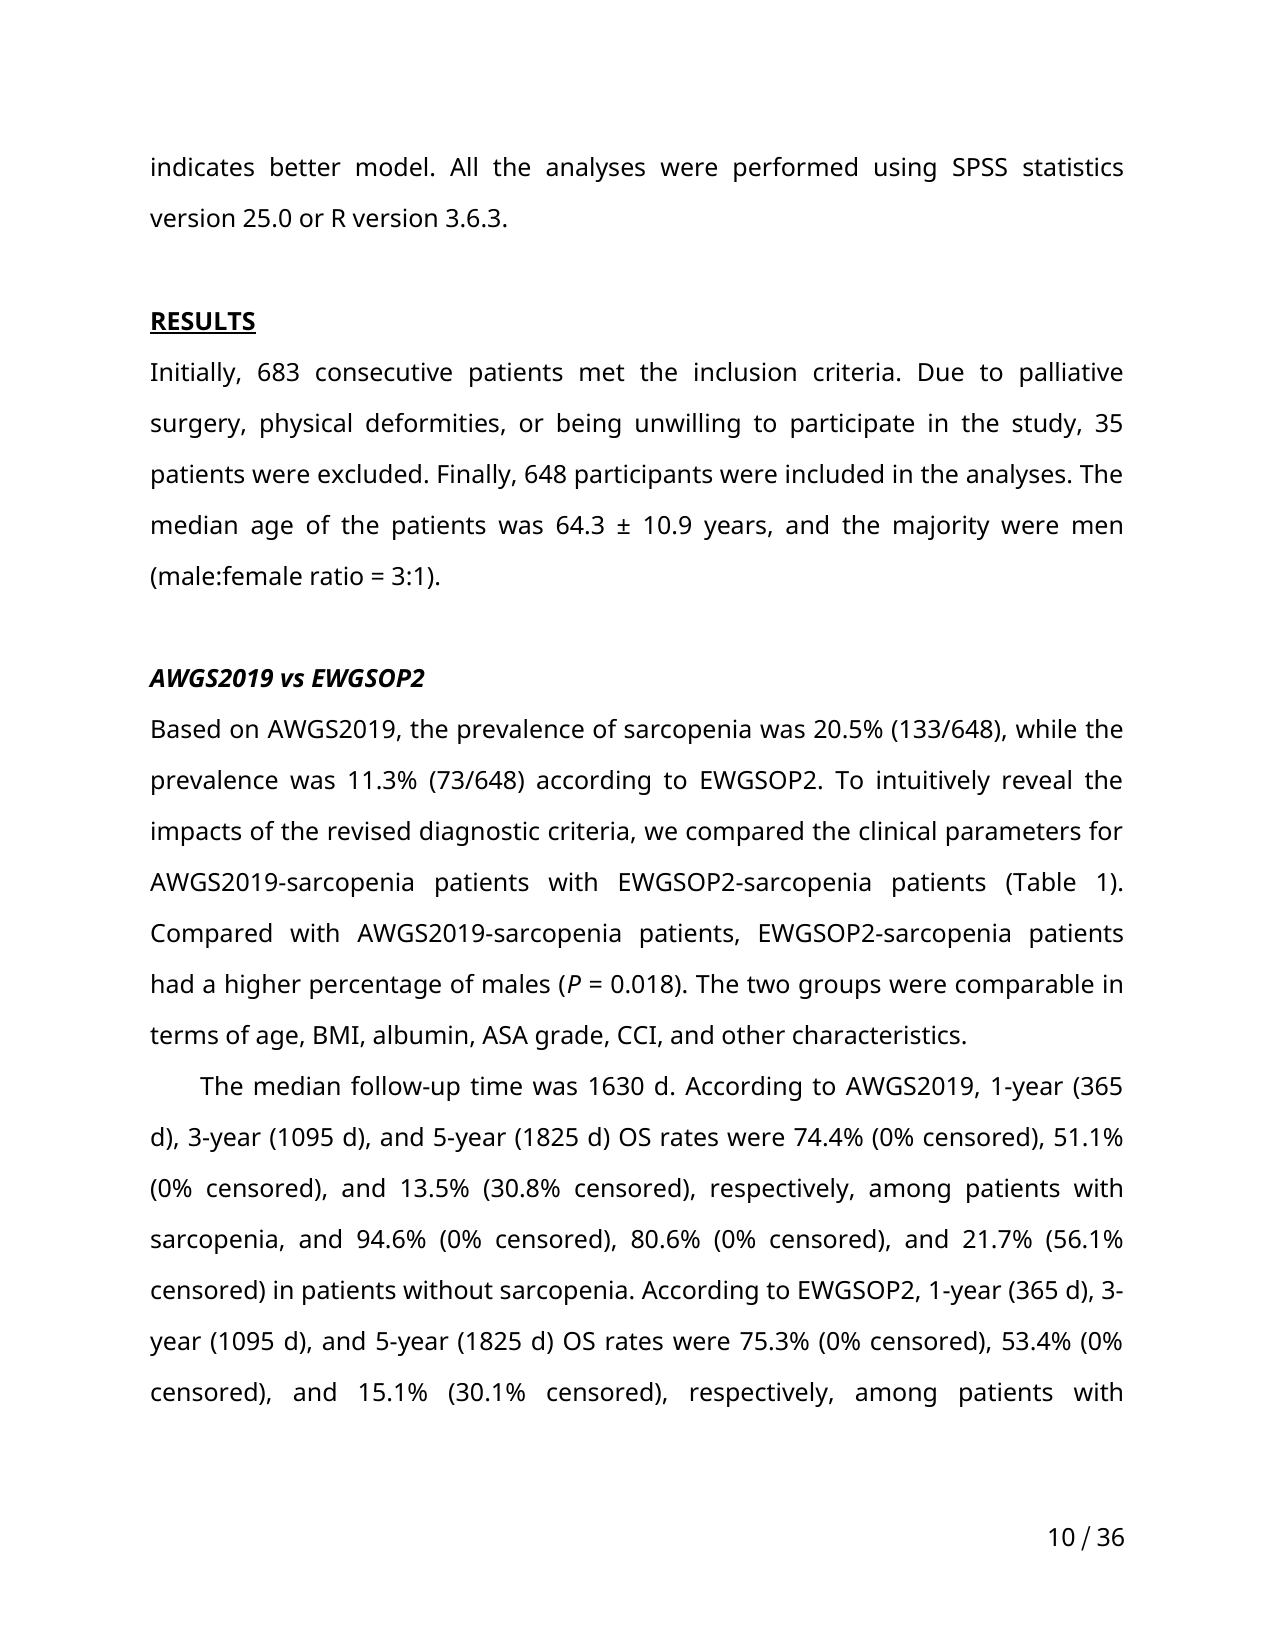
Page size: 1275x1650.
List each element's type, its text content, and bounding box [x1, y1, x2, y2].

text RESULTS [150, 303, 1125, 337]
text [150, 1069, 1125, 1409]
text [150, 150, 1125, 235]
text AWGS2019 vs EWGSOP2 [150, 660, 1125, 694]
text Initially, 683 consecutive patients met the inclusion criteria. Due to palliative surgery, physical deformities, or being unwilling to participate in the study, 35 patients were excluded. Finally, 648 participants were included in the analyses. The median age of the patients was 64.3 ± 10.9 years, and the majority were men (male:female ratio = 3:1). [150, 354, 1125, 592]
text Based on AWGS2019, the prevalence of sarcopenia was 20.5% (133/648), while the prevalence was 11.3% (73/648) according to EWGSOP2. To intuitively reveal the impacts of the revised diagnostic criteria, we compared the clinical parameters for AWGS2019-sarcopenia patients with EWGSOP2-sarcopenia patients (Table 1). Compared with AWGS2019-sarcopenia patients, EWGSOP2-sarcopenia patients had a higher percentage of males (P = 0.018). The two groups were comparable in terms of age, BMI, albumin, ASA grade, CCI, and other characteristics. [150, 711, 1125, 1052]
